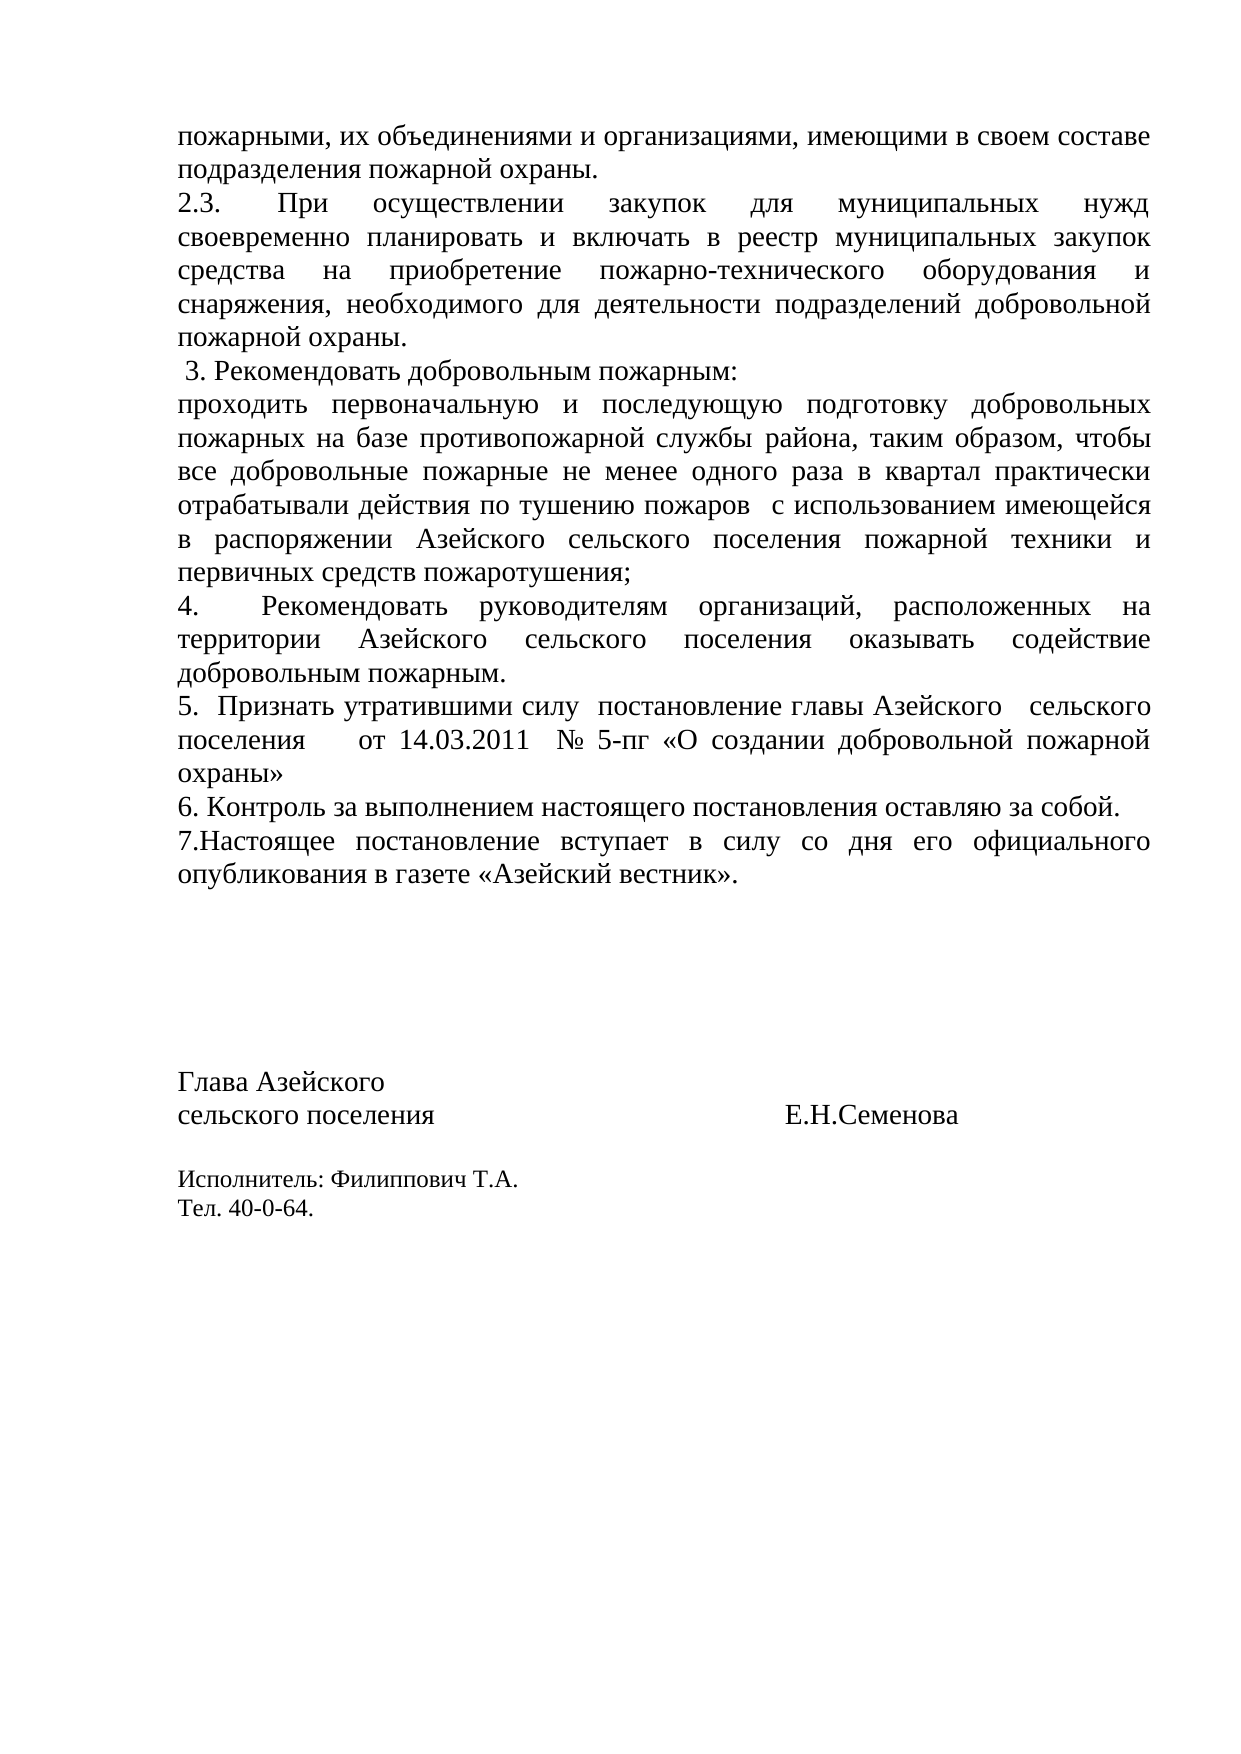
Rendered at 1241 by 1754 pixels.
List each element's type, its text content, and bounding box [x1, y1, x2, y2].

text 4. Рекомендовать руководителям организаций, расположенных на территории Азейского сельского поселения оказывать содействие добровольным пожарным. [177, 588, 1152, 688]
text 5. Признать утратившими силу постановление главы Азейского сельского поселения от 14.03.2011 № 5-пг «О создании добровольной пожарной охраны» [177, 688, 1152, 789]
text сельского поселения Е.Н.Семенова [177, 1097, 1152, 1131]
text Исполнитель: Филиппович Т.А. [177, 1164, 1152, 1193]
text проходить первоначальную и последующую подготовку добровольных пожарных на базе противопожарной службы района, таким образом, чтобы все добровольные пожарные не менее одного раза в квартал практически отрабатывали действия по тушению пожаров с использованием имеющейся в распоряжении Азейского сельского поселения пожарной техники и первичных средств пожаротушения; [177, 386, 1152, 588]
text Глава Азейского [177, 1064, 1152, 1097]
text 3. Рекомендовать добровольным пожарным: [177, 353, 1152, 386]
text 7.Настоящее постановление вступает в силу со дня его официального опубликования в газете «Азейский вестник». [177, 823, 1152, 890]
text Тел. 40-0-64. [177, 1193, 1152, 1222]
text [177, 118, 1152, 185]
text 6. Контроль за выполнением настоящего постановления оставляю за собой. [177, 789, 1152, 823]
text 2.3. При осуществлении закупок для муниципальных нужд своевременно планировать и включать в реестр муниципальных закупок средства на приобретение пожарно-технического оборудования и снаряжения, необходимого для деятельности подразделений добровольной пожарной охраны. [177, 185, 1152, 353]
